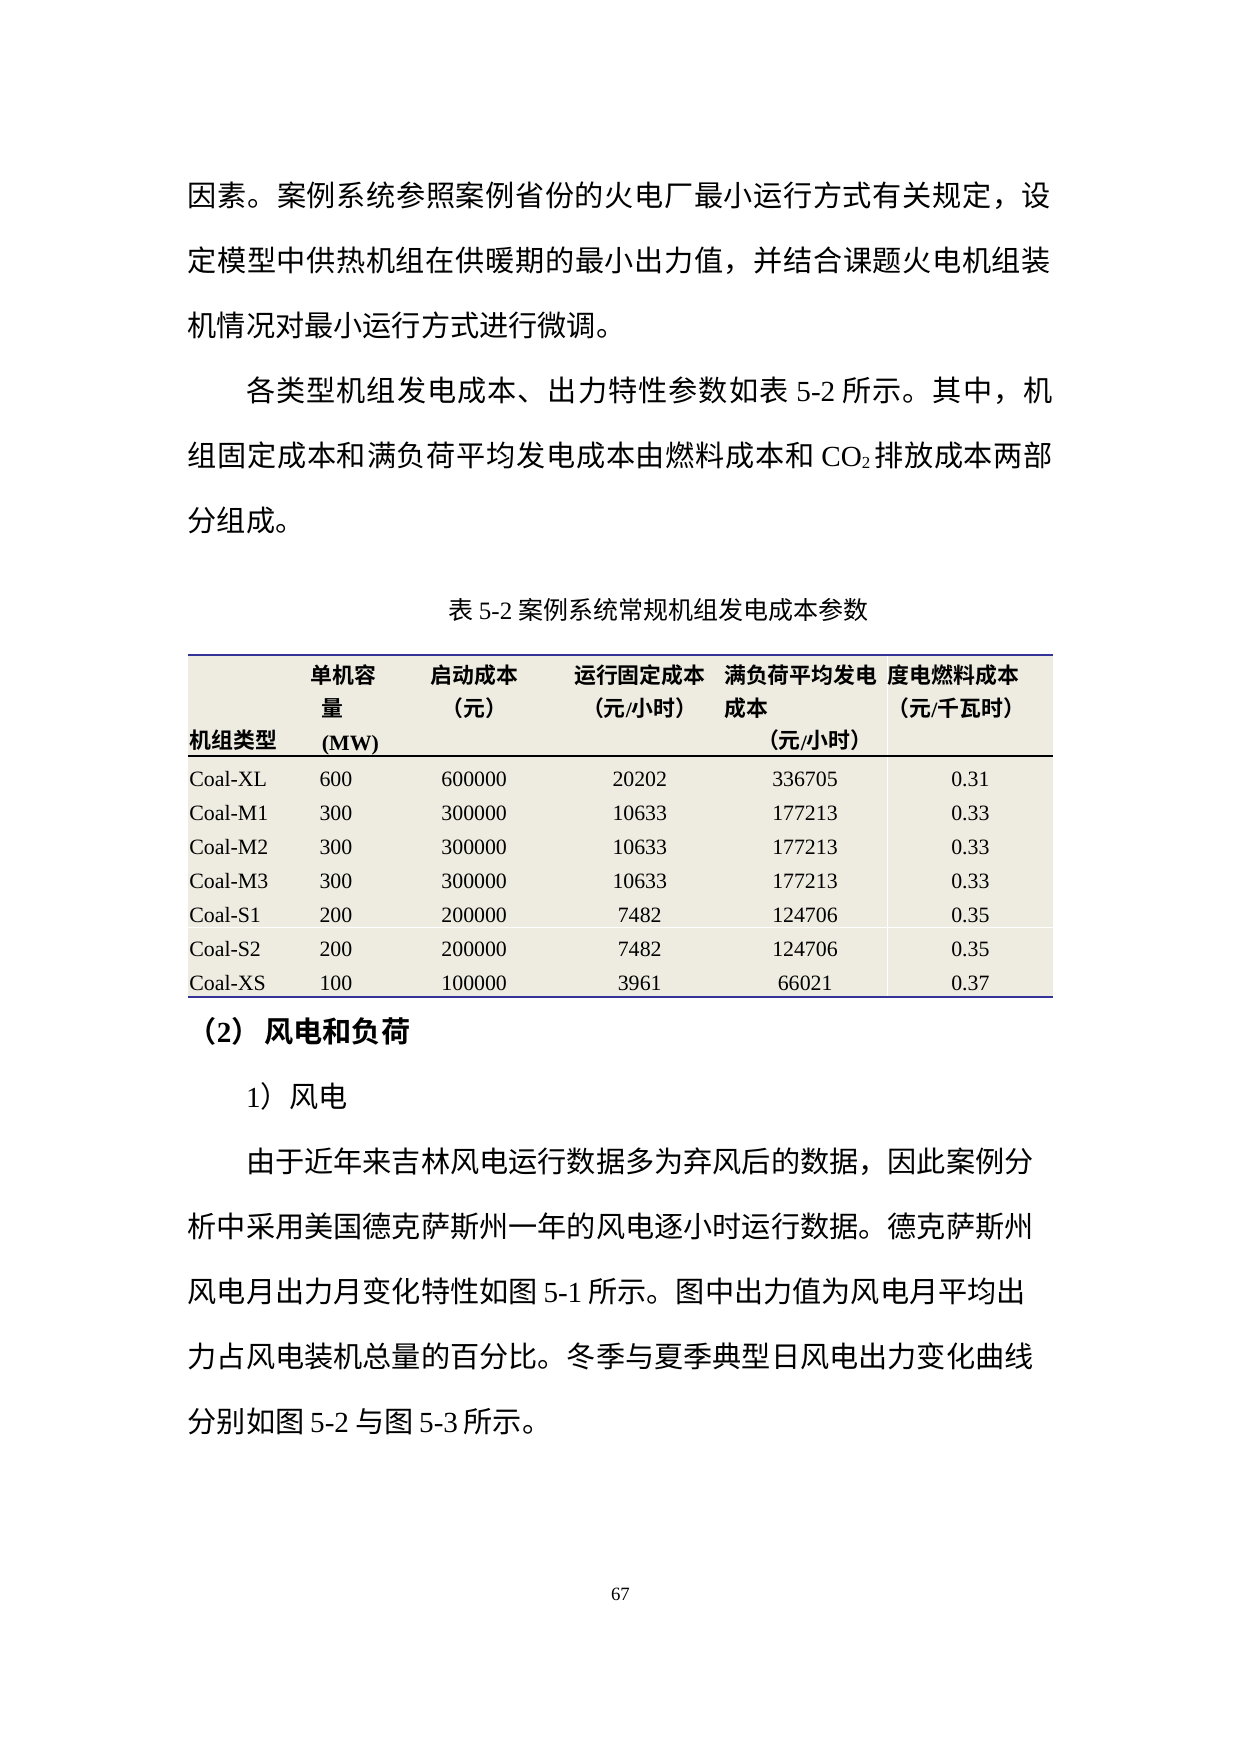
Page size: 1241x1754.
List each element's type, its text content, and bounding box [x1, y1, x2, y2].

table_cell Coal-M3 [188, 859, 280, 893]
table_cell 0.35 [888, 893, 1053, 927]
list 风电和负荷 [187, 998, 1053, 1063]
table_header 运行固定成本 （元/小时） [557, 656, 722, 755]
table_cell Coal-M2 [188, 825, 280, 859]
table_cell 0.33 [888, 791, 1053, 825]
table_cell 7482 [557, 928, 722, 961]
table_cell 0.37 [888, 961, 1053, 996]
table_cell 20202 [557, 757, 722, 791]
table_cell 300 [280, 825, 391, 859]
text 1）风电 [187, 1063, 1053, 1128]
table_cell 200 [280, 928, 391, 961]
table_header 度电燃料成本 （元/千瓦时） [888, 656, 1053, 755]
table_cell 100000 [391, 961, 557, 996]
table_cell 0.31 [888, 757, 1053, 791]
table_header 机组类型 [188, 656, 280, 755]
table_cell 10633 [557, 825, 722, 859]
table_cell 100 [280, 961, 391, 996]
table_cell 124706 [722, 893, 887, 927]
table_cell Coal-XS [188, 961, 280, 996]
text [187, 161, 1053, 356]
text 由于近年来吉林风电运行数据多为弃风后的数据，因此案例分析中采用美国德克萨斯州一年的风电逐小时运行数据。德克萨斯州风电月出力月变化特性如图5-1所示。图中出力值为风电月平均出力占风电装机总量的百分比。冬季与夏季典型日风电出力变化曲线分别如图5-2与图5-3所示。 [187, 1128, 1053, 1453]
text 各类型机组发电成本、出力特性参数如表5-2所示。其中，机组固定成本和满负荷平均发电成本由燃料成本和CO2排放成本两部分组成。 [187, 356, 1053, 551]
table_header 启动成本 （元） [391, 656, 557, 755]
table_header 单机容量(MW) [280, 656, 391, 755]
table_cell 300000 [391, 859, 557, 893]
table_cell 177213 [722, 859, 887, 893]
table_cell 600000 [391, 757, 557, 791]
table_cell 200 [280, 893, 391, 927]
table_cell 177213 [722, 825, 887, 859]
table_cell 0.35 [888, 928, 1053, 961]
table_cell 300000 [391, 825, 557, 859]
table_cell 336705 [722, 757, 887, 791]
table_cell 300 [280, 859, 391, 893]
table_cell 600 [280, 757, 391, 791]
table_cell 0.33 [888, 825, 1053, 859]
table_cell 10633 [557, 791, 722, 825]
table_cell Coal-S2 [188, 928, 280, 961]
table_cell 124706 [722, 928, 887, 961]
table_cell 66021 [722, 961, 887, 996]
table_cell 10633 [557, 859, 722, 893]
table_cell 300000 [391, 791, 557, 825]
table_cell 200000 [391, 893, 557, 927]
table_cell 3961 [557, 961, 722, 996]
table_cell Coal-M1 [188, 791, 280, 825]
table_cell 7482 [557, 893, 722, 927]
text 表5-2 案例系统常规机组发电成本参数 [264, 576, 1053, 641]
table_header 满负荷平均发电成本 （元/小时） [722, 656, 887, 755]
table_cell 177213 [722, 791, 887, 825]
table_cell 200000 [391, 928, 557, 961]
table_cell 300 [280, 791, 391, 825]
table_cell Coal-S1 [188, 893, 280, 927]
table_cell Coal-XL [188, 757, 280, 791]
table_cell 0.33 [888, 859, 1053, 893]
